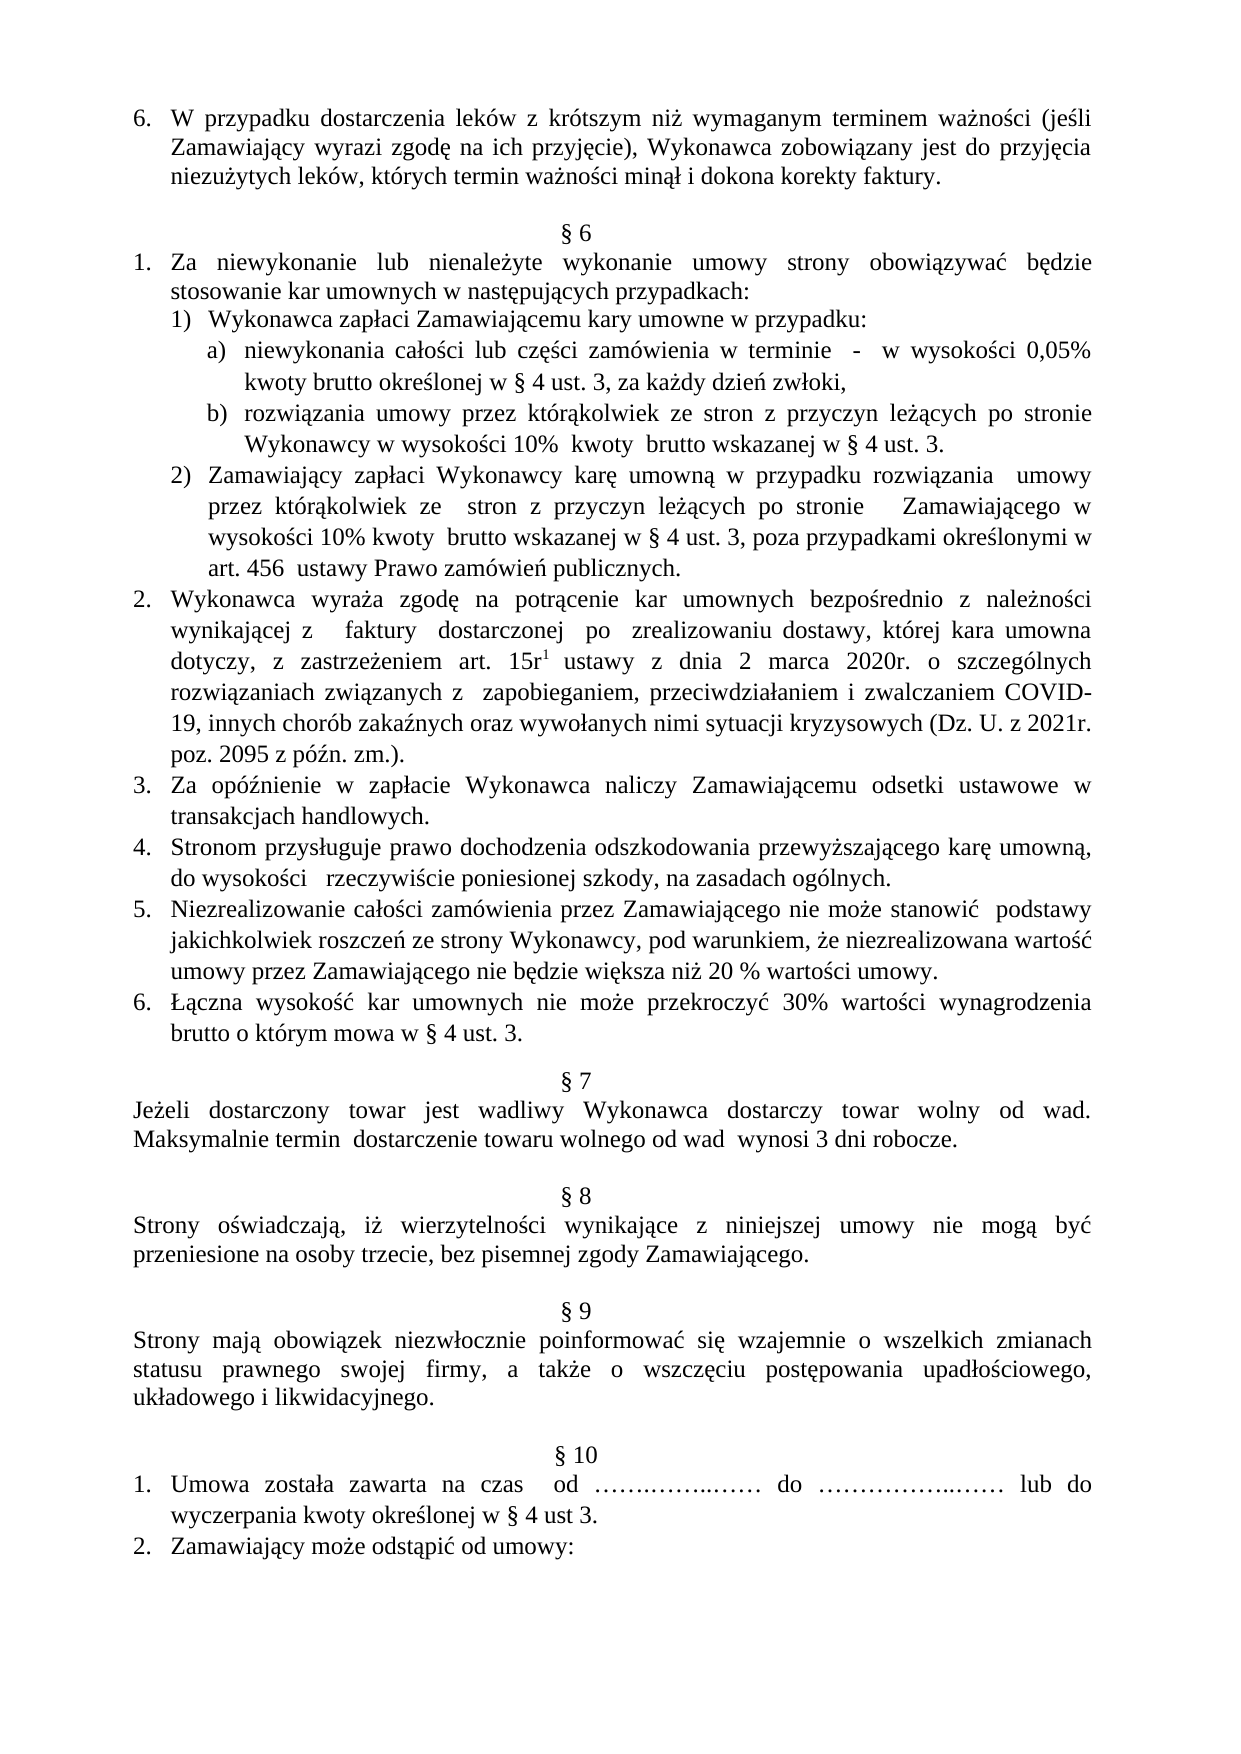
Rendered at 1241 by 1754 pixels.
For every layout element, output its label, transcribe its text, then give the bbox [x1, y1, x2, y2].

list rozwiązania umowy przez którąkolwiek ze stron z przyczyn leżących po stronie Wykonawcy w wysokości 10% kwoty brutto wskazanej w § 4 ust. 3. [207, 398, 1092, 457]
text § 10 [59, 1440, 1092, 1469]
text Strony mają obowiązek niezwłocznie poinformować się wzajemnie o wszelkich zmianach statusu prawnego swojej firmy, a także o wszczęciu postępowania upadłościowego, układowego i likwidacyjnego. [133, 1325, 1092, 1411]
list Zamawiający może odstąpić od umowy: [133, 1531, 1092, 1559]
text § 9 [59, 1296, 1092, 1325]
list niewykonania całości lub części zamówienia w terminie - w wysokości 0,05% kwoty brutto określonej w § 4 ust. 3, za każdy dzień zwłoki, [207, 336, 1092, 395]
list Zamawiający zapłaci Wykonawcy karę umowną w przypadku rozwiązania umowy przez którąkolwiek ze stron z przyczyn leżących po stronie Zamawiającego w wysokości 10% kwoty brutto wskazanej w § 4 ust. 3, poza przypadkami określonymi w art. 456 ustawy Prawo zamówień publicznych. [170, 460, 1092, 582]
list Umowa została zawarta na czas od …….……..…… do ……………..…… lub do wyczerpania kwoty określonej w § 4 ust 3. [133, 1469, 1092, 1528]
list Za opóźnienie w zapłacie Wykonawca naliczy Zamawiającemu odsetki ustawowe w transakcjach handlowych. [133, 770, 1092, 830]
text Jeżeli dostarczony towar jest wadliwy Wykonawca dostarczy towar wolny od wad. Maksymalnie termin dostarczenie towaru wolnego od wad wynosi 3 dni robocze. [133, 1095, 1092, 1152]
list Łączna wysokość kar umownych nie może przekroczyć 30% wartości wynagrodzenia brutto o którym mowa w § 4 ust. 3. [133, 987, 1092, 1047]
list W przypadku dostarczenia leków z krótszym niż wymaganym terminem ważności (jeśli Zamawiający wyrazi zgodę na ich przyjęcie), Wykonawca zobowiązany jest do przyjęcia niezużytych leków, których termin ważności minął i dokona korekty faktury. [133, 103, 1092, 189]
text Strony oświadczają, iż wierzytelności wynikające z niniejszej umowy nie mogą być przeniesione na osoby trzecie, bez pisemnej zgody Zamawiającego. [133, 1210, 1092, 1267]
text § 8 [59, 1181, 1092, 1210]
list Stronom przysługuje prawo dochodzenia odszkodowania przewyższającego karę umowną, do wysokości rzeczywiście poniesionej szkody, na zasadach ogólnych. [133, 832, 1092, 892]
list Niezrealizowanie całości zamówienia przez Zamawiającego nie może stanowić podstawy jakichkolwiek roszczeń ze strony Wykonawcy, pod warunkiem, że niezrealizowana wartość umowy przez Zamawiającego nie będzie większa niż 20 % wartości umowy. [133, 894, 1092, 985]
list Za niewykonanie lub nienależyte wykonanie umowy strony obowiązywać będzie stosowanie kar umownych w następujących przypadkach: [133, 247, 1092, 304]
text § 6 [59, 218, 1092, 247]
text § 7 [59, 1066, 1092, 1095]
list Wykonawca wyraża zgodę na potrącenie kar umownych bezpośrednio z należności wynikającej z faktury dostarczonej po zrealizowaniu dostawy, której kara umowna dotyczy, z zastrzeżeniem art. 15r1 ustawy z dnia 2 marca 2020r. o szczególnych rozwiązaniach związanych z zapobieganiem, przeciwdziałaniem i zwalczaniem COVID-19, innych chorób zakaźnych oraz wywołanych nimi sytuacji kryzysowych (Dz. U. z 2021r. poz. 2095 z późn. zm.). [133, 584, 1092, 768]
list Wykonawca zapłaci Zamawiającemu kary umowne w przypadku: [170, 304, 1092, 333]
